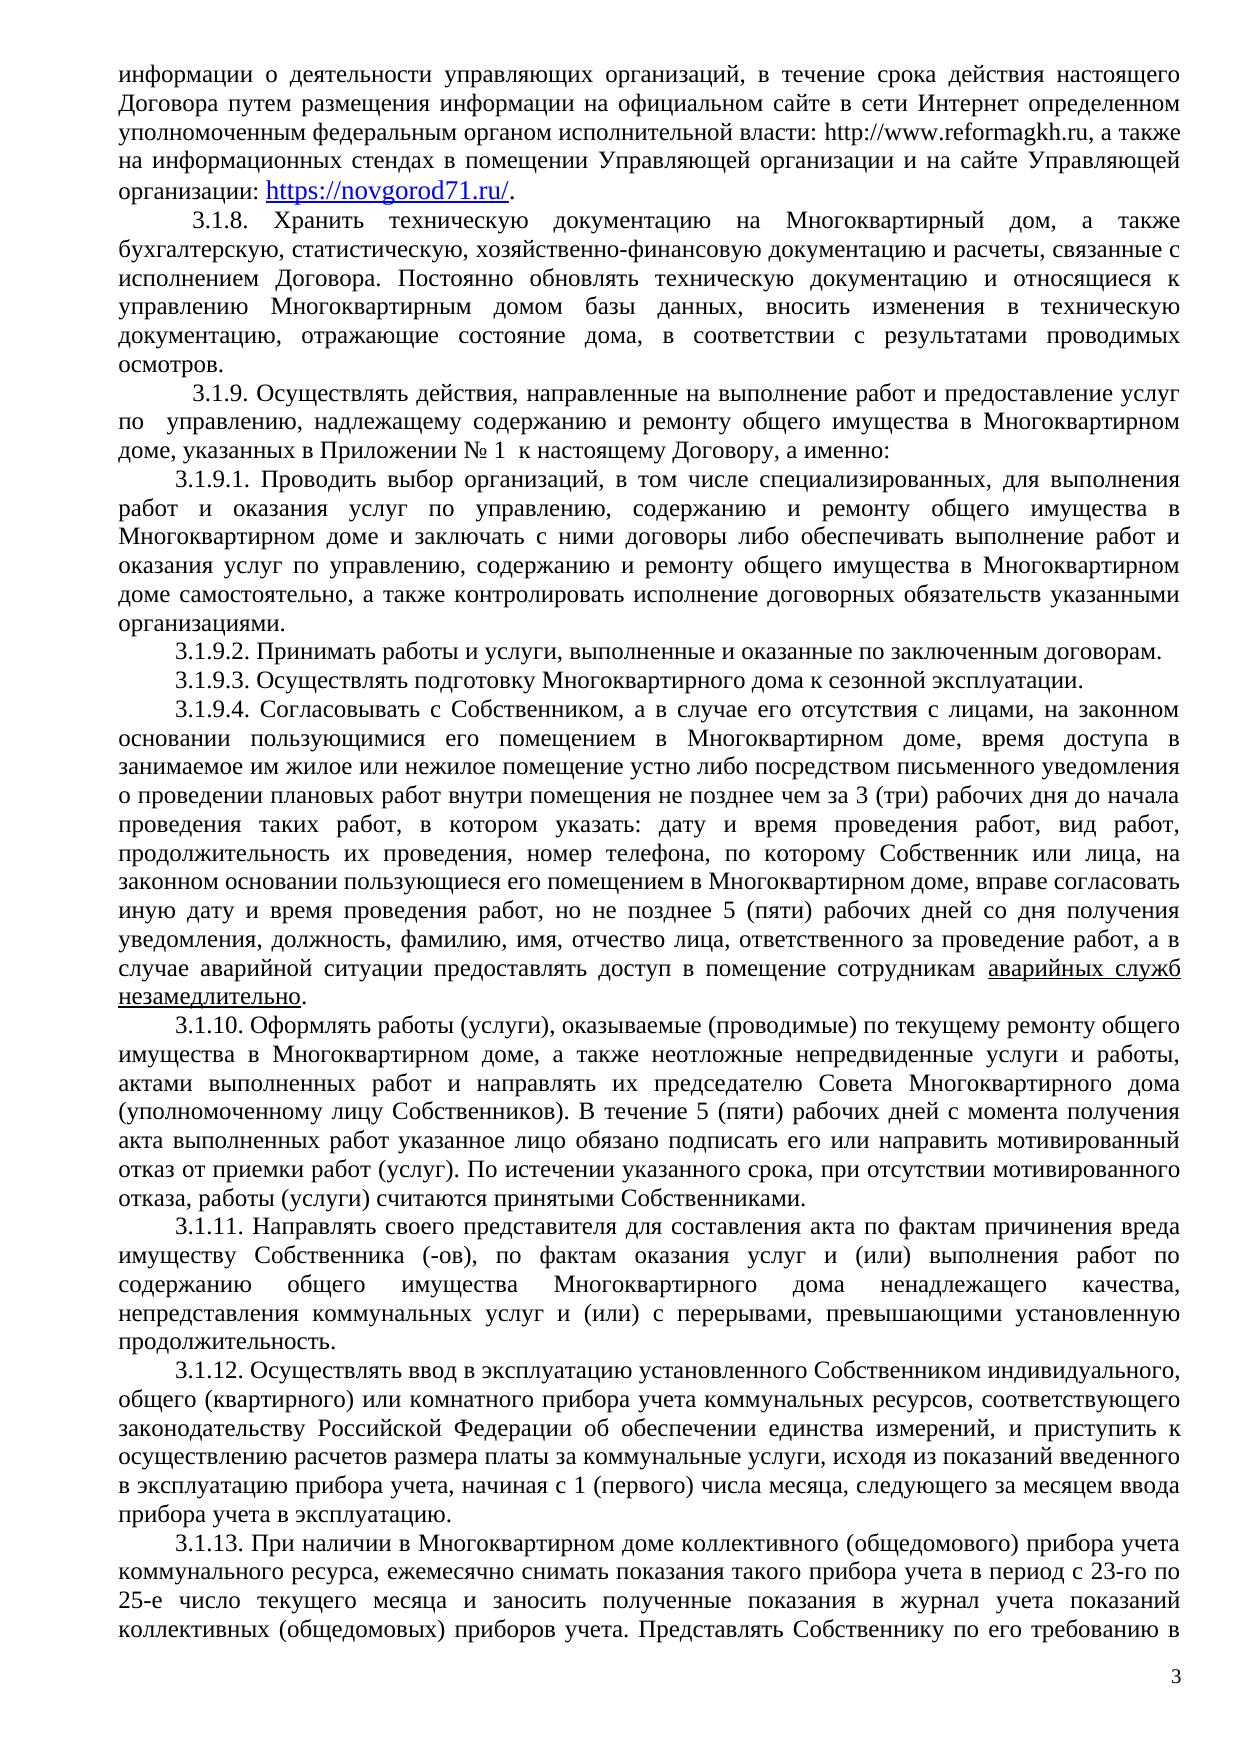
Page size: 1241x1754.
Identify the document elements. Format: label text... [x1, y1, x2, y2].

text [118, 59, 1181, 205]
text 3.1.9.3. Осуществлять подготовку Многоквартирного дома к сезонной эксплуатации. [118, 665, 1181, 694]
text 3.1.10. Оформлять работы (услуги), оказываемые (проводимые) по текущему ремонту общего имущества в Многоквартирном доме, а также неотложные непредвиденные услуги и работы, актами выполненных работ и направлять их председателю Совета Многоквартирного дома (уполномоченному лицу Собственников). В течение 5 (пяти) рабочих дней с момента получения акта выполненных работ указанное лицо обязано подписать его или направить мотивированный отказ от приемки работ (услуг). По истечении указанного срока, при отсутствии мотивированного отказа, работы (услуги) считаются принятыми Собственниками. [118, 1010, 1181, 1211]
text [118, 1528, 1181, 1643]
text 3.1.12. Осуществлять ввод в эксплуатацию установленного Собственником индивидуального, общего (квартирного) или комнатного прибора учета коммунальных ресурсов, соответствующего законодательству Российской Федерации об обеспечении единства измерений, и приступить к осуществлению расчетов размера платы за коммунальные услуги, исходя из показаний введенного в эксплуатацию прибора учета, начиная с 1 (первого) числа месяца, следующего за месяцем ввода прибора учета в эксплуатацию. [118, 1355, 1181, 1528]
text 3.1.11. Направлять своего представителя для составления акта по фактам причинения вреда имуществу Собственника (-ов), по фактам оказания услуг и (или) выполнения работ по содержанию общего имущества Многоквартирного дома ненадлежащего качества, непредставления коммунальных услуг и (или) с перерывами, превышающими установленную продолжительность. [118, 1211, 1181, 1355]
text 3.1.9.4. Согласовывать с Собственником, а в случае его отсутствия с лицами, на законном основании пользующимися его помещением в Многоквартирном доме, время доступа в занимаемое им жилое или нежилое помещение устно либо посредством письменного уведомления о проведении плановых работ внутри помещения не позднее чем за 3 (три) рабочих дня до начала проведения таких работ, в котором указать: дату и время проведения работ, вид работ, продолжительность их проведения, номер телефона, по которому Собственник или лица, на законном основании пользующиеся его помещением в Многоквартирном доме, вправе согласовать иную дату и время проведения работ, но не позднее 5 (пяти) рабочих дней со дня получения уведомления, должность, фамилию, имя, отчество лица, ответственного за проведение работ, а в случае аварийной ситуации предоставлять доступ в помещение сотрудникам аварийных служб незамедлительно. [118, 694, 1181, 1010]
text 3.1.8. Хранить техническую документацию на Многоквартирный дом, а также бухгалтерскую, статистическую, хозяйственно-финансовую документацию и расчеты, связанные с исполнением Договора. Постоянно обновлять техническую документацию и относящиеся к управлению Многоквартирным домом базы данных, вносить изменения в техническую документацию, отражающие состояние дома, в соответствии с результатами проводимых осмотров. [118, 205, 1181, 378]
text 3.1.9.1. Проводить выбор организаций, в том числе специализированных, для выполнения работ и оказания услуг по управлению, содержанию и ремонту общего имущества в Многоквартирном доме и заключать с ними договоры либо обеспечивать выполнение работ и оказания услуг по управлению, содержанию и ремонту общего имущества в Многоквартирном доме самостоятельно, а также контролировать исполнение договорных обязательств указанными организациями. [118, 464, 1181, 636]
text 3.1.9. Осуществлять действия, направленные на выполнение работ и предоставление услуг по управлению, надлежащему содержанию и ремонту общего имущества в Многоквартирном доме, указанных в Приложении № 1 к настоящему Договору, а именно: [118, 378, 1181, 464]
text 3.1.9.2. Принимать работы и услуги, выполненные и оказанные по заключенным договорам. [118, 636, 1181, 665]
